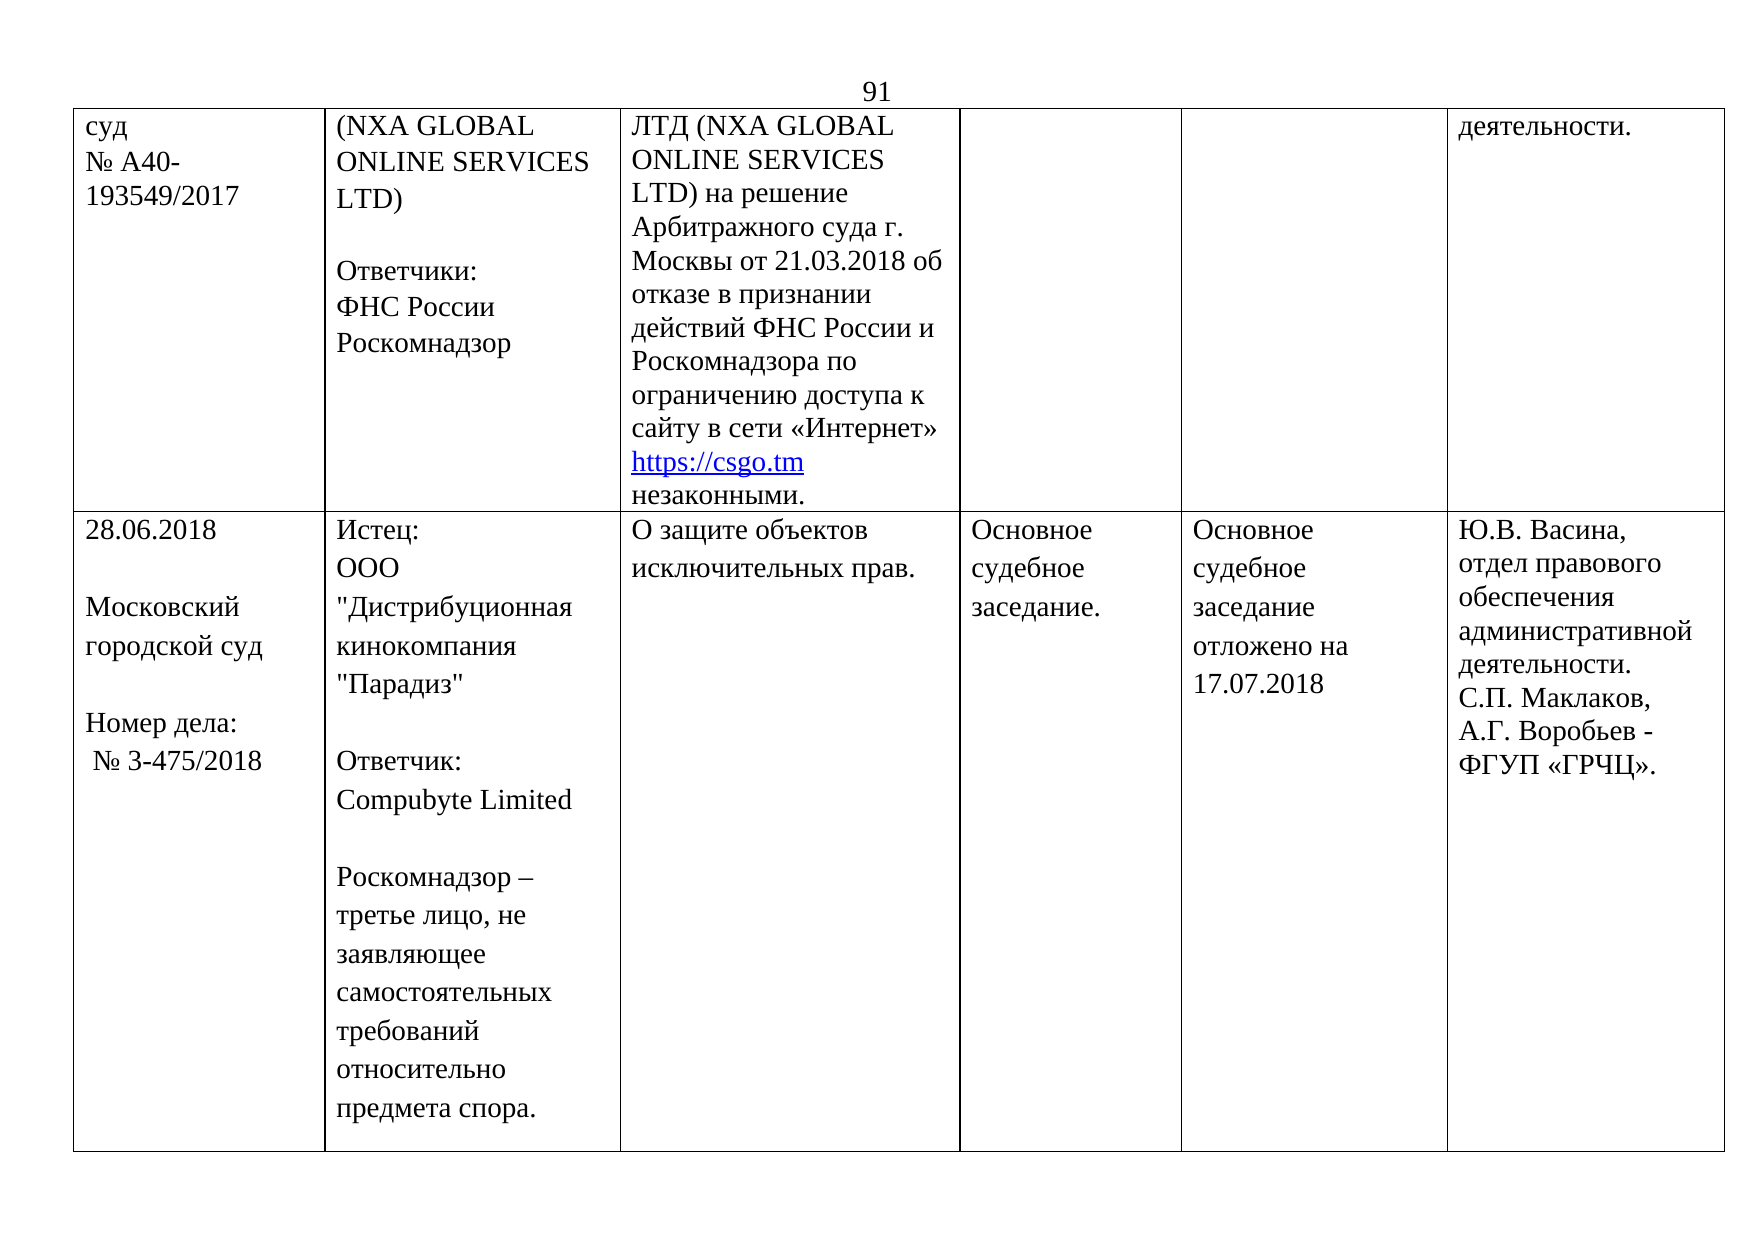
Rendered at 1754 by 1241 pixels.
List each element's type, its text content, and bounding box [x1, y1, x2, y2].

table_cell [74, 109, 324, 511]
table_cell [1448, 512, 1724, 1151]
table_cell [961, 512, 1181, 1151]
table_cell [1448, 109, 1724, 511]
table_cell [1182, 109, 1447, 511]
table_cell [326, 109, 620, 511]
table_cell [621, 109, 959, 511]
table_cell Истец: ООО "Дистрибуционная кинокомпания "Парадиз" Ответчик: Compubyte Limited Роскомнадзор – третье лицо, не заявляющее самостоятельных требований относительно предмета спора. [326, 512, 620, 1151]
table_cell 28.06.2018 Московский городской суд Номер дела: № 3-475/2018 [74, 512, 324, 1151]
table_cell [961, 109, 1181, 511]
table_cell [621, 512, 959, 1151]
table_cell Основное судебное заседание отложено на 17.07.2018 [1182, 512, 1447, 1151]
